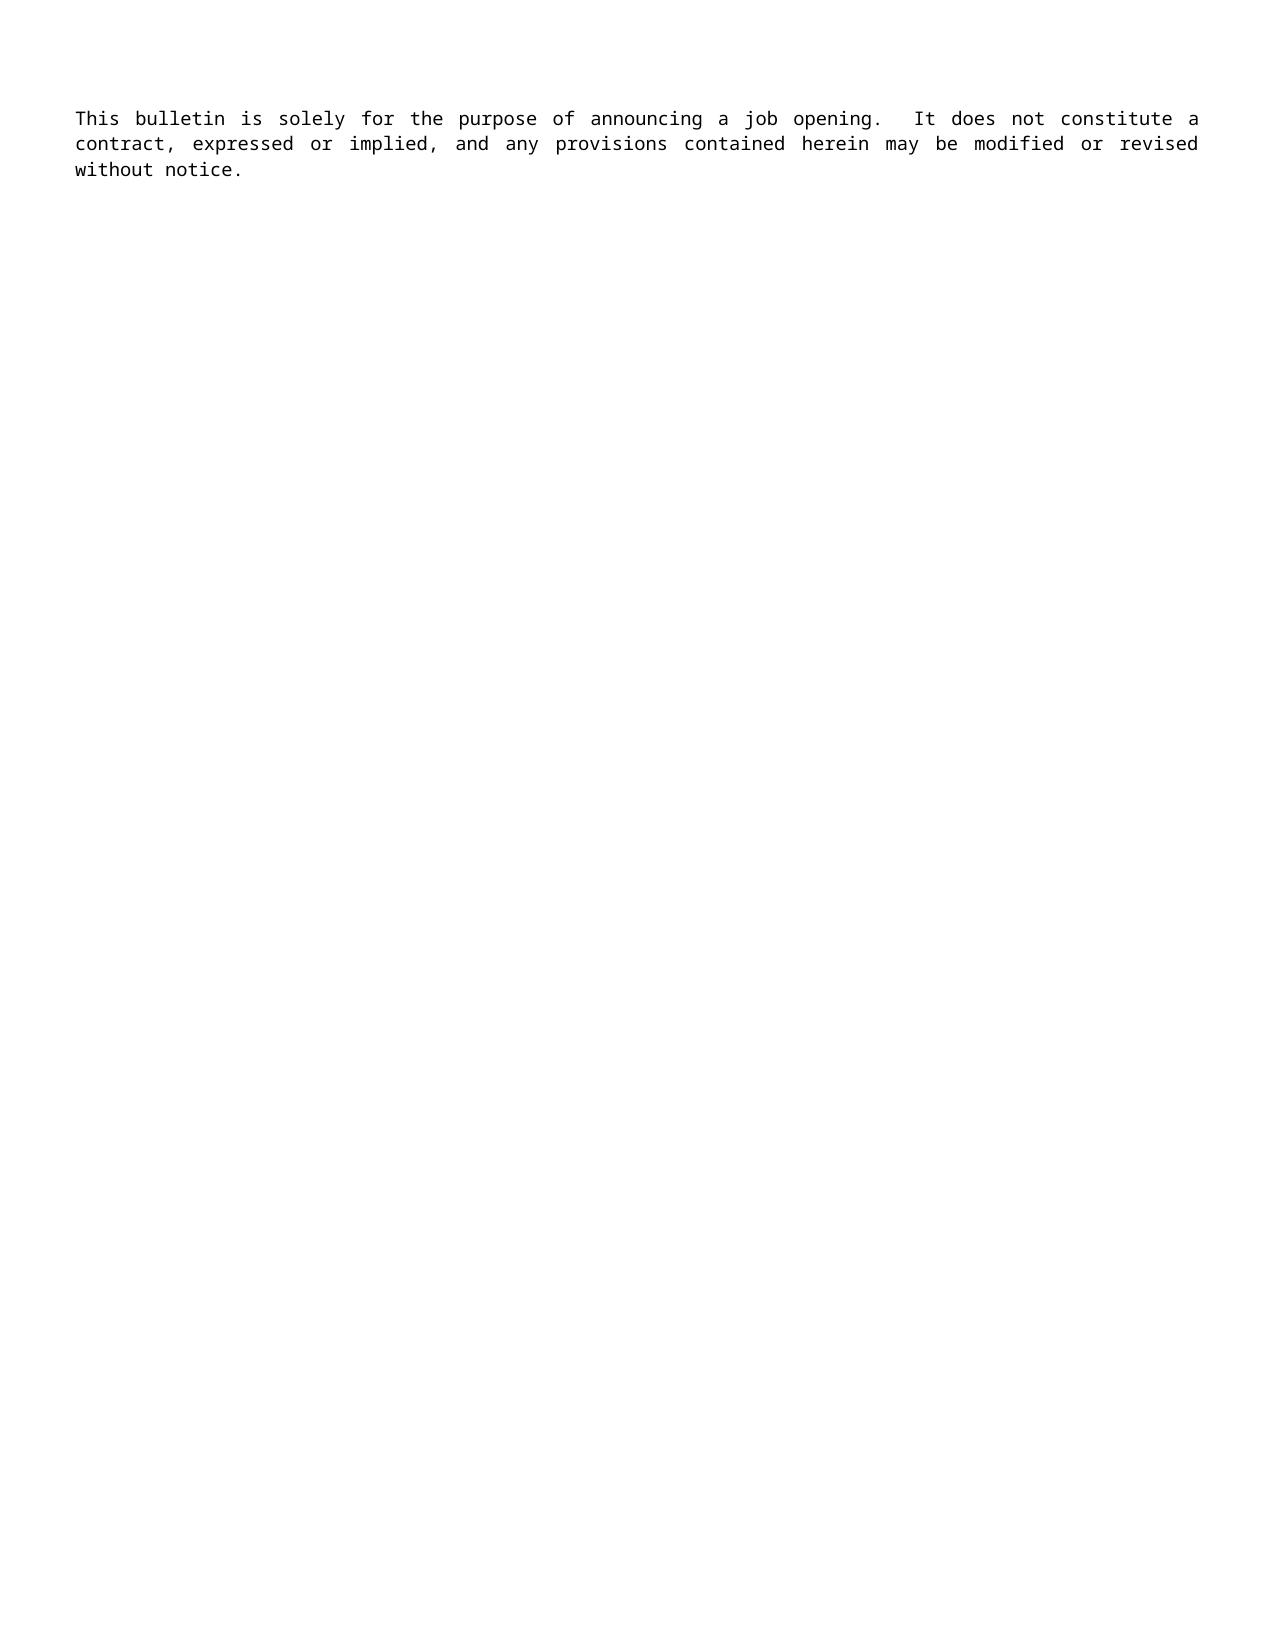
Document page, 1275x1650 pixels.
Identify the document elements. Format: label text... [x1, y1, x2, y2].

text This bulletin is solely for the purpose of announcing a job opening. It does not constitute a contract, expressed or implied, and any provisions contained herein may be modified or revised without notice. [75, 105, 1200, 182]
